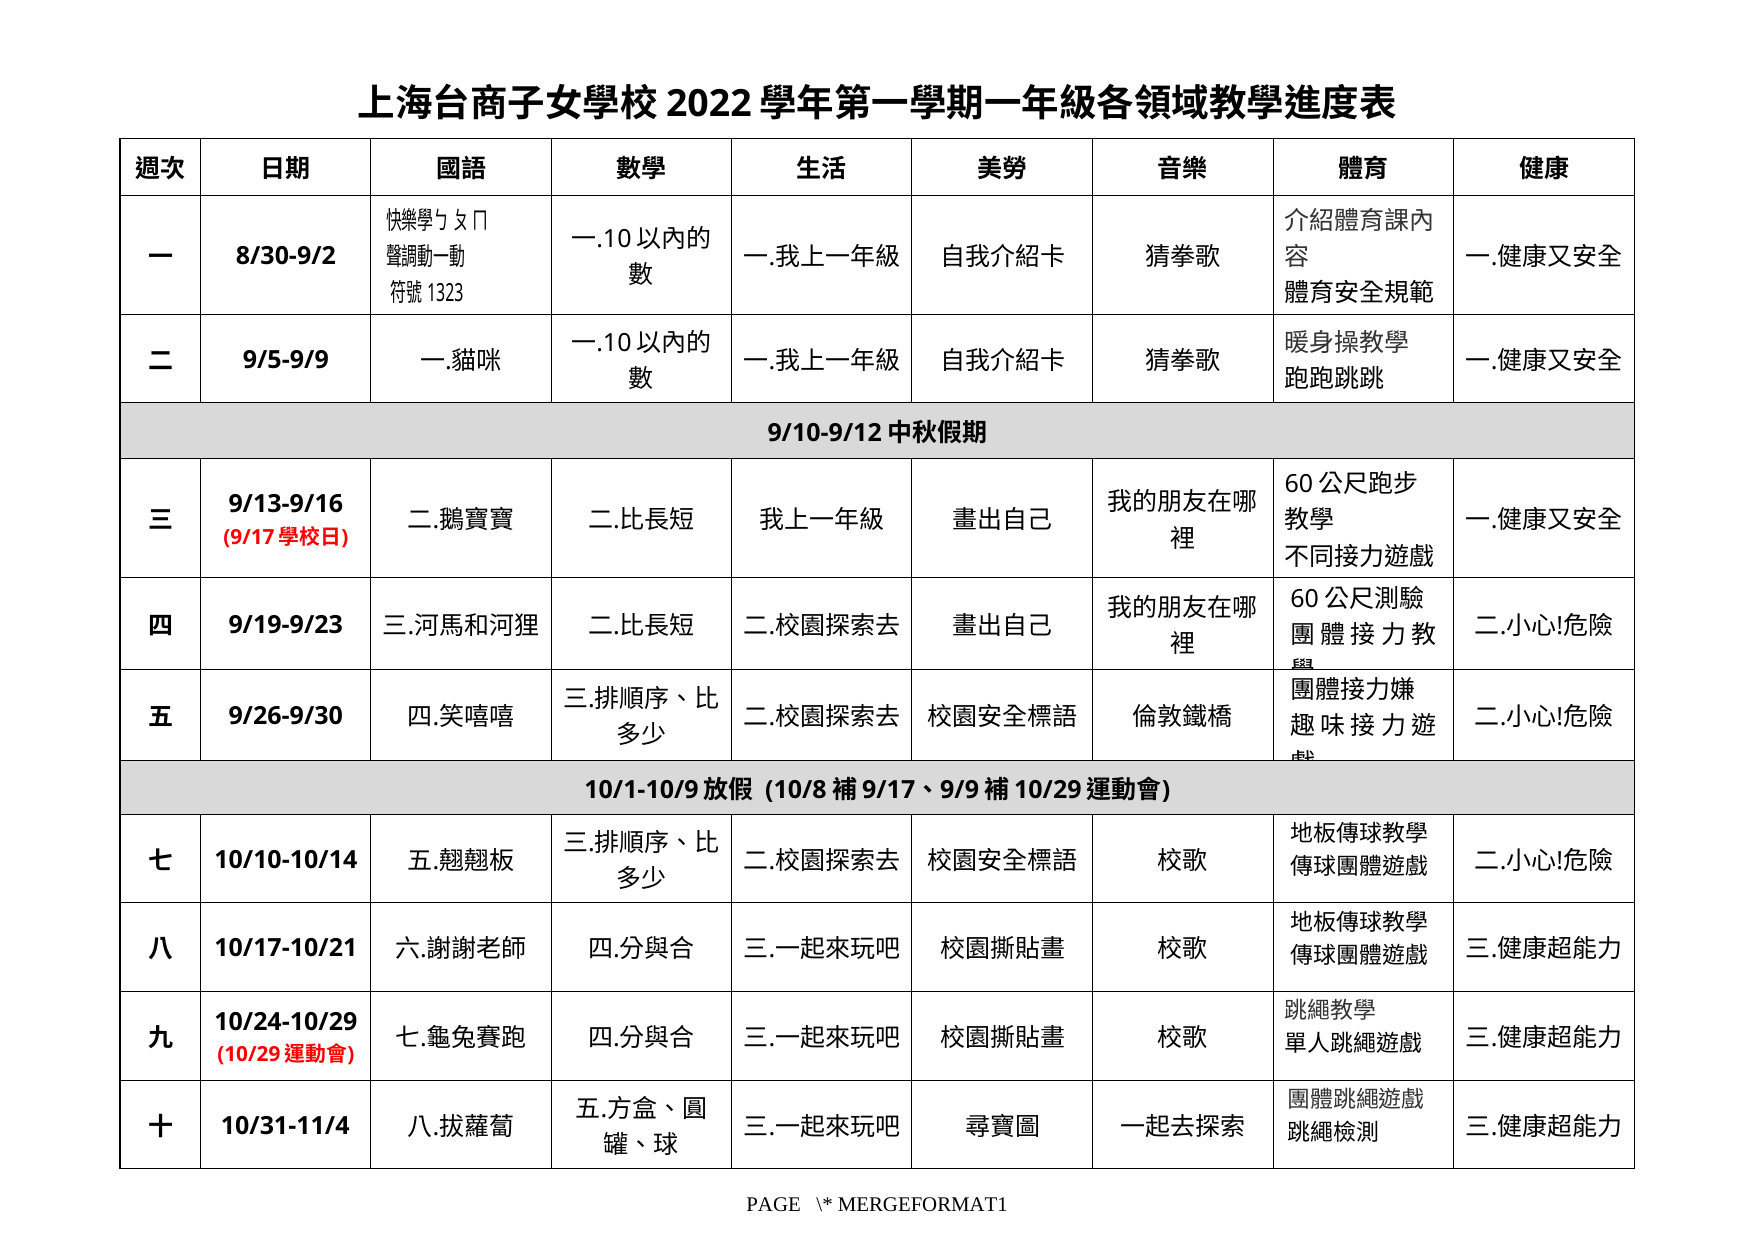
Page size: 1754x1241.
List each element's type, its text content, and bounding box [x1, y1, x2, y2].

table_cell 猜拳歌 [1093, 315, 1273, 402]
table_cell 我上一年級 [732, 459, 911, 577]
table_cell 三.排順序、比多少 [552, 815, 731, 902]
table_cell 十 [121, 1081, 200, 1168]
table_cell 三 [121, 459, 200, 577]
table_cell 校歌 [1093, 992, 1273, 1079]
table_cell 畫出自己 [912, 459, 1092, 577]
table_cell 校歌 [1093, 903, 1273, 991]
table_cell 校園撕貼畫 [912, 992, 1092, 1079]
table_cell 九 [121, 992, 200, 1079]
table_cell 10/1-10/9放假 (10/8補9/17、9/9補10/29運動會) [121, 761, 1634, 814]
table_cell 一 [121, 196, 200, 313]
table_cell 10/17-10/21 [201, 903, 370, 991]
table_cell 二.小心!危險 [1454, 815, 1634, 902]
table_header 音樂 [1093, 139, 1273, 195]
table_cell 校園撕貼畫 [912, 903, 1092, 991]
table_cell 五.方盒、圓罐、球 [552, 1081, 731, 1168]
table_cell 三.健康超能力 [1454, 903, 1634, 991]
table_cell 二.鵝寶寶 [371, 459, 551, 577]
table_cell 四.分與合 [552, 992, 731, 1079]
table_cell 暖身操教學 跑跑跳跳 [1274, 315, 1453, 402]
table_cell 9/19-9/23 [201, 578, 370, 668]
table_header 生活 [732, 139, 911, 195]
table_cell 四 [121, 578, 200, 668]
table_cell 一.健康又安全 [1454, 196, 1634, 313]
table_header 健康 [1454, 139, 1634, 195]
table_cell 倫敦鐵橋 [1093, 670, 1273, 760]
table_cell 介紹體育課內容 體育安全規範 [1274, 196, 1453, 313]
table_cell 9/10-9/12中秋假期 [121, 403, 1634, 458]
table_cell 一.貓咪 [371, 315, 551, 402]
table_header 日期 [201, 139, 370, 195]
table_header 美勞 [912, 139, 1092, 195]
table_cell 我的朋友在哪裡 [1093, 459, 1273, 577]
table_cell 三.河馬和河狸 [371, 578, 551, 668]
table_cell 三.一起來玩吧 [732, 903, 911, 991]
table_cell 9/5-9/9 [201, 315, 370, 402]
text 上海台商子女學校 2022學年第一學期一年級各領域教學進度表 [150, 63, 1604, 138]
table_cell 60公尺跑步教學 不同接力遊戲 [1274, 459, 1453, 577]
table_cell 八.拔蘿蔔 [371, 1081, 551, 1168]
table_cell 二.校園探索去 [732, 815, 911, 902]
table_cell 二.比長短 [552, 459, 731, 577]
table_cell 一.10以內的數 [552, 196, 731, 313]
table_cell 校歌 [1093, 815, 1273, 902]
table_cell 三.一起來玩吧 [732, 1081, 911, 1168]
table_cell 一.10以內的數 [552, 315, 731, 402]
table_cell 一起去探索 [1093, 1081, 1273, 1168]
table_cell 猜拳歌 [1093, 196, 1273, 313]
table_cell 地板傳球教學 傳球團體遊戲 [1274, 903, 1453, 991]
table_cell 六.謝謝老師 [371, 903, 551, 991]
table_cell 二.比長短 [552, 578, 731, 668]
table_cell 9/26-9/30 [201, 670, 370, 760]
table_cell 五 [121, 670, 200, 760]
table_cell 校園安全標語 [912, 815, 1092, 902]
table_cell 跳繩教學 單人跳繩遊戲 [1274, 992, 1453, 1079]
table_cell 三.健康超能力 [1454, 992, 1634, 1079]
table_cell 二.校園探索去 [732, 578, 911, 668]
table_cell 一.健康又安全 [1454, 459, 1634, 577]
table_cell 校園安全標語 [912, 670, 1092, 760]
table_cell 自我介紹卡 [912, 196, 1092, 313]
table_cell 一.健康又安全 [1454, 315, 1634, 402]
table_cell 10/10-10/14 [201, 815, 370, 902]
table_cell 一.我上一年級 [732, 196, 911, 313]
table_cell 二.小心!危險 [1454, 670, 1634, 760]
table_cell 七 [121, 815, 200, 902]
table_cell 七.龜兔賽跑 [371, 992, 551, 1079]
table_cell 二 [121, 315, 200, 402]
table_cell 快樂學ㄅ ㄆ ㄇ 聲調動一動 符號1323 [371, 196, 551, 313]
table_cell 尋寶圖 [912, 1081, 1092, 1168]
table_cell 團體接力嫌 趣味接力遊戲 [1274, 670, 1453, 760]
table_cell 五.翹翹板 [371, 815, 551, 902]
table_cell 團體跳繩遊戲 跳繩檢測 [1274, 1081, 1453, 1168]
table_cell 三.排順序、比多少 [552, 670, 731, 760]
table_cell 四.笑嘻嘻 [371, 670, 551, 760]
table_cell 二.小心!危險 [1454, 578, 1634, 668]
table_header 數學 [552, 139, 731, 195]
table_cell 自我介紹卡 [912, 315, 1092, 402]
table_header 週次 [121, 139, 200, 195]
table_cell 60公尺測驗 團體接力教學 [1274, 578, 1453, 668]
table_header 體育 [1274, 139, 1453, 195]
table_cell 9/13-9/16 (9/17學校日) [201, 459, 370, 577]
table_header 國語 [371, 139, 551, 195]
table_cell 一.我上一年級 [732, 315, 911, 402]
table_cell 三.健康超能力 [1454, 1081, 1634, 1168]
table_cell 四.分與合 [552, 903, 731, 991]
table_cell 地板傳球教學 傳球團體遊戲 [1274, 815, 1453, 902]
table_cell 八 [121, 903, 200, 991]
table_cell 二.校園探索去 [732, 670, 911, 760]
table_cell 畫出自己 [912, 578, 1092, 668]
table_cell 10/31-11/4 [201, 1081, 370, 1168]
table_cell 10/24-10/29 (10/29運動會) [201, 992, 370, 1079]
table_cell 我的朋友在哪裡 [1093, 578, 1273, 668]
table_cell 三.一起來玩吧 [732, 992, 911, 1079]
table_cell 8/30-9/2 [201, 196, 370, 313]
